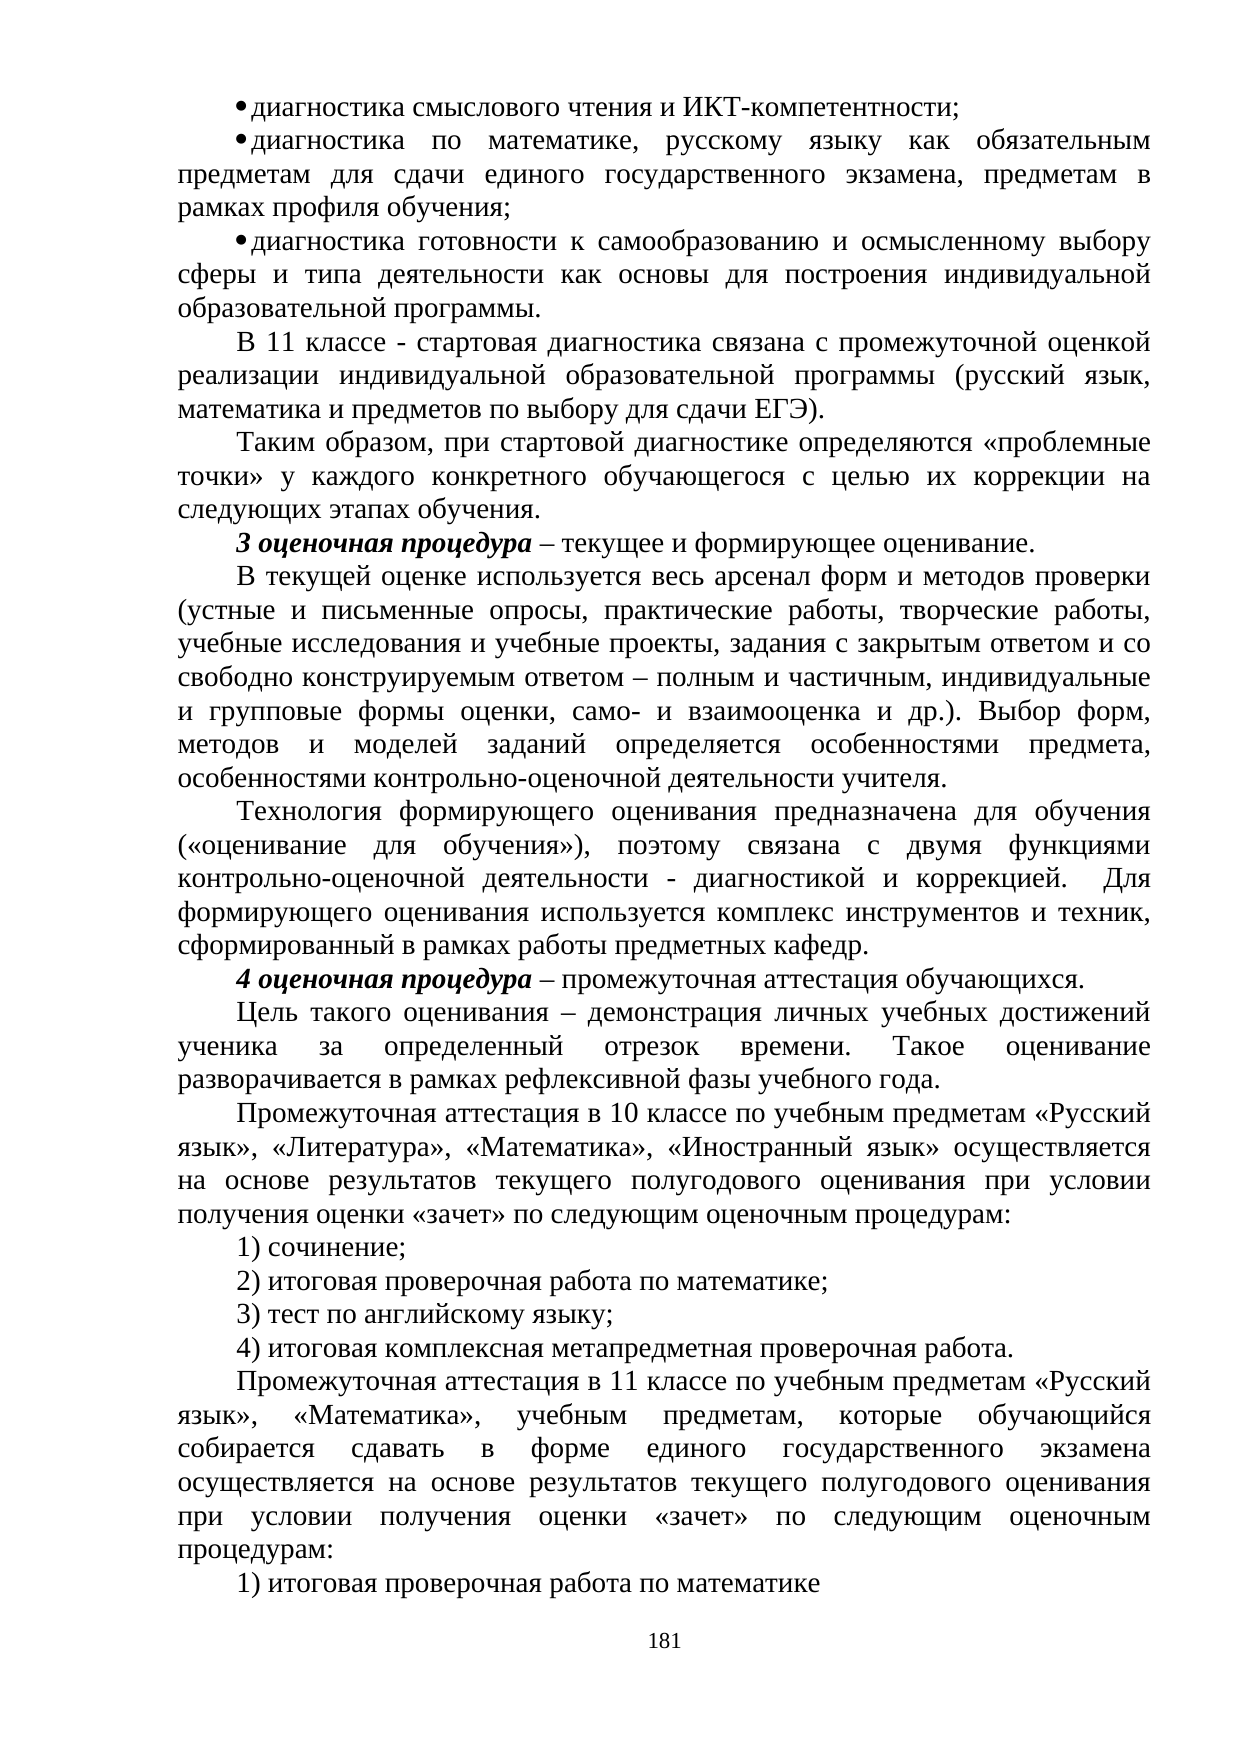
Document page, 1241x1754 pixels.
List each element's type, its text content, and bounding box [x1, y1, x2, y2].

text 1) итоговая проверочная работа по математике [177, 1565, 1152, 1598]
text 3 оценочная процедура – текущее и формирующее оценивание. [177, 525, 1152, 558]
text 4) итоговая комплексная метапредметная проверочная работа. [177, 1330, 1152, 1363]
list диагностика по математике, русскому языку как обязательным предметам для сдачи единого государственного экзамена, предметам в рамках профиля обучения; [177, 122, 1152, 223]
list диагностика готовности к самообразованию и осмысленному выбору сферы и типа деятельности как основы для построения индивидуальной образовательной программы. [177, 223, 1152, 324]
text Промежуточная аттестация в 10 классе по учебным предметам «Русский язык», «Литература», «Математика», «Иностранный язык» осуществляется на основе результатов текущего полугодового оценивания при условии получения оценки «зачет» по следующим оценочным процедурам: [177, 1095, 1152, 1229]
text Промежуточная аттестация в 11 классе по учебным предметам «Русский язык», «Математика», учебным предметам, которые обучающийся собирается сдавать в форме единого государственного экзамена осуществляется на основе результатов текущего полугодового оценивания при условии получения оценки «зачет» по следующим оценочным процедурам: [177, 1363, 1152, 1565]
text Таким образом, при стартовой диагностике определяются «проблемные точки» у каждого конкретного обучающегося с целью их коррекции на следующих этапах обучения. [177, 424, 1152, 525]
text 1) сочинение; [177, 1229, 1152, 1263]
text 4 оценочная процедура – промежуточная аттестация обучающихся. [177, 961, 1152, 994]
text 2) итоговая проверочная работа по математике; [177, 1263, 1152, 1296]
text 3) тест по английскому языку; [177, 1296, 1152, 1330]
text Цель такого оценивания – демонстрация личных учебных достижений ученика за определенный отрезок времени. Такое оценивание разворачивается в рамках рефлексивной фазы учебного года. [177, 994, 1152, 1095]
text В текущей оценке используется весь арсенал форм и методов проверки (устные и письменные опросы, практические работы, творческие работы, учебные исследования и учебные проекты, задания с закрытым ответом и со свободно конструируемым ответом – полным и частичным, индивидуальные и групповые формы оценки, само- и взаимооценка и др.). Выбор форм, методов и моделей заданий определяется особенностями предмета, особенностями контрольно-оценочной деятельности учителя. [177, 558, 1152, 793]
text В 11 классе - стартовая диагностика связана с промежуточной оценкой реализации индивидуальной образовательной программы (русский язык, математика и предметов по выбору для сдачи ЕГЭ). [177, 324, 1152, 424]
text Технология формирующего оценивания предназначена для обучения («оценивание для обучения»), поэтому связана с двумя функциями контрольно-оценочной деятельности - диагностикой и коррекцией. Для формирующего оценивания используется комплекс инструментов и техник, сформированный в рамках работы предметных кафедр. [177, 793, 1152, 961]
list диагностика смыслового чтения и ИКТ-компетентности; [177, 89, 1152, 122]
